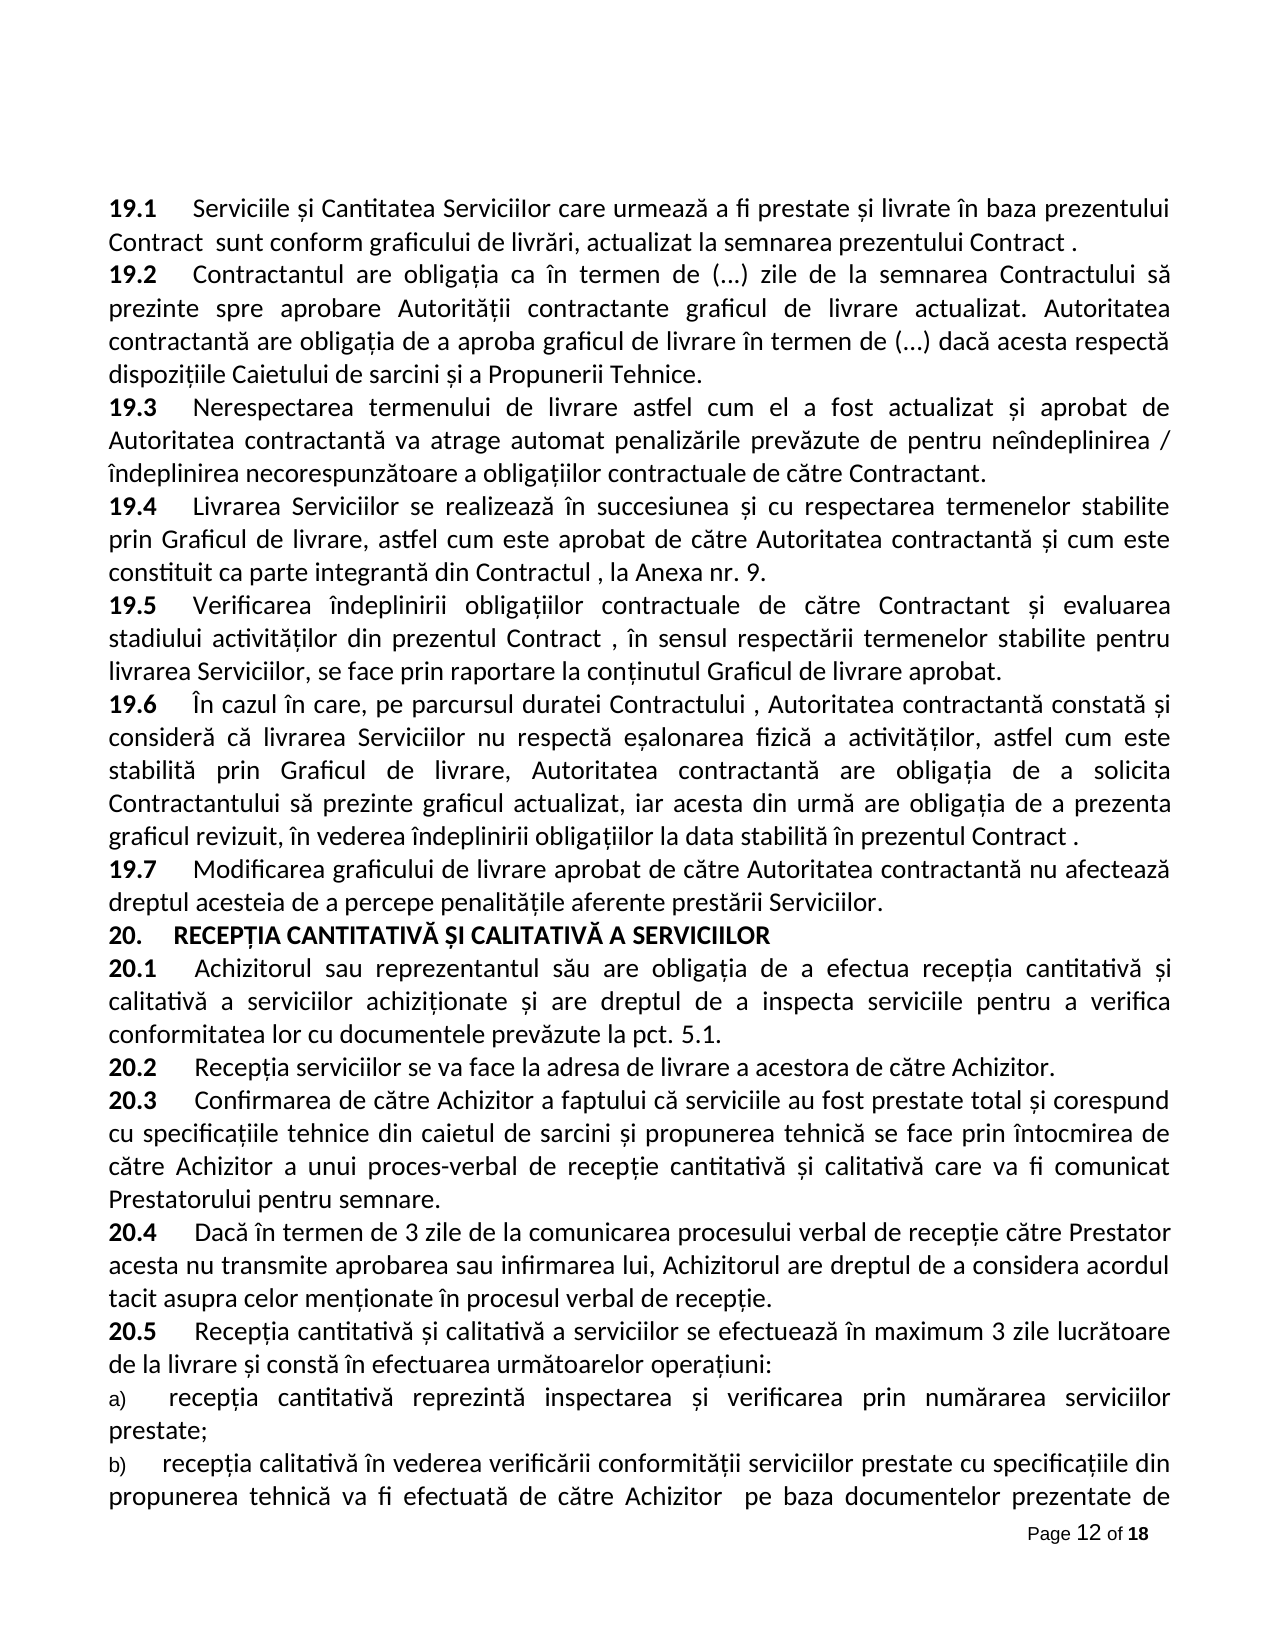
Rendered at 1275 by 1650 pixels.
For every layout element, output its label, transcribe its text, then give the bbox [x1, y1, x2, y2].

list În cazul în care, pe parcursul duratei Contractului , Autoritatea contractantă constată și consideră că livrarea Serviciilor nu respectă eșalonarea fizică a activităților, astfel cum este stabilită prin Graficul de livrare, Autoritatea contractantă are obligația de a solicita Contractantului să prezinte graficul actualizat, iar acesta din urmă are obligația de a prezenta graficul revizuit, în vederea îndeplinirii obligațiilor la data stabilită în prezentul Contract . [108, 687, 1172, 852]
list Confirmarea de către Achizitor a faptului că serviciile au fost prestate total și corespund cu specificațiile tehnice din caietul de sarcini și propunerea tehnică se face prin întocmirea de către Achizitor a unui proces-verbal de recepție cantitativă și calitativă care va fi comunicat Prestatorului pentru semnare. [108, 1083, 1172, 1215]
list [108, 1446, 1172, 1512]
list Modificarea graficului de livrare aprobat de către Autoritatea contractantă nu afectează dreptul acesteia de a percepe penalitățile aferente prestării Serviciilor. [108, 852, 1172, 918]
list Nerespectarea termenului de livrare astfel cum el a fost actualizat și aprobat de Autoritatea contractantă va atrage automat penalizările prevăzute de pentru neîndeplinirea / îndeplinirea necorespunzătoare a obligațiilor contractuale de către Contractant. [108, 390, 1172, 489]
list Livrarea Serviciilor se realizează în succesiunea și cu respectarea termenelor stabilite prin Graficul de livrare, astfel cum este aprobat de către Autoritatea contractantă și cum este constituit ca parte integrantă din Contractul , la Anexa nr. 9. [108, 489, 1172, 588]
list Achizitorul sau reprezentantul său are obligația de a efectua recepția cantitativă şi calitativă a serviciilor achiziționate și are dreptul de a inspecta serviciile pentru a verifica conformitatea lor cu documentele prevăzute la pct. 5.1. [108, 951, 1172, 1050]
list Dacă în termen de 3 zile de la comunicarea procesului verbal de recepție către Prestator acesta nu transmite aprobarea sau infirmarea lui, Achizitorul are dreptul de a considera acordul tacit asupra celor menționate în procesul verbal de recepție. [108, 1215, 1172, 1314]
list Verificarea îndeplinirii obligațiilor contractuale de către Contractant și evaluarea stadiului activităților din prezentul Contract , în sensul respectării termenelor stabilite pentru livrarea Serviciilor, se face prin raportare la conținutul Graficul de livrare aprobat. [108, 588, 1172, 687]
list recepţia cantitativă reprezintă inspectarea şi verificarea prin numărarea serviciilor prestate; [108, 1380, 1172, 1446]
subtitle RECEPŢIA CANTITATIVĂ ŞI CALITATIVĂ A SERVICIILOR [108, 918, 1172, 951]
list Recepţia serviciilor se va face la adresa de livrare a acestora de către Achizitor. [108, 1050, 1172, 1083]
list Recepţia cantitativă şi calitativă a serviciilor se efectuează în maximum 3 zile lucrătoare de la livrare şi constă în efectuarea următoarelor operaţiuni: [108, 1314, 1172, 1380]
list Contractantul are obligația ca în termen de (...) zile de la semnarea Contractului să prezinte spre aprobare Autorității contractante graficul de livrare actualizat. Autoritatea contractantă are obligația de a aproba graficul de livrare în termen de (...) dacă acesta respectă dispozițiile Caietului de sarcini și a Propunerii Tehnice. [108, 258, 1172, 390]
list Serviciile și Cantitatea ServiciiIor care urmează a fi prestate și livrate în baza prezentului Contract sunt conform graficului de livrări, actualizat la semnarea prezentului Contract . [108, 192, 1172, 258]
